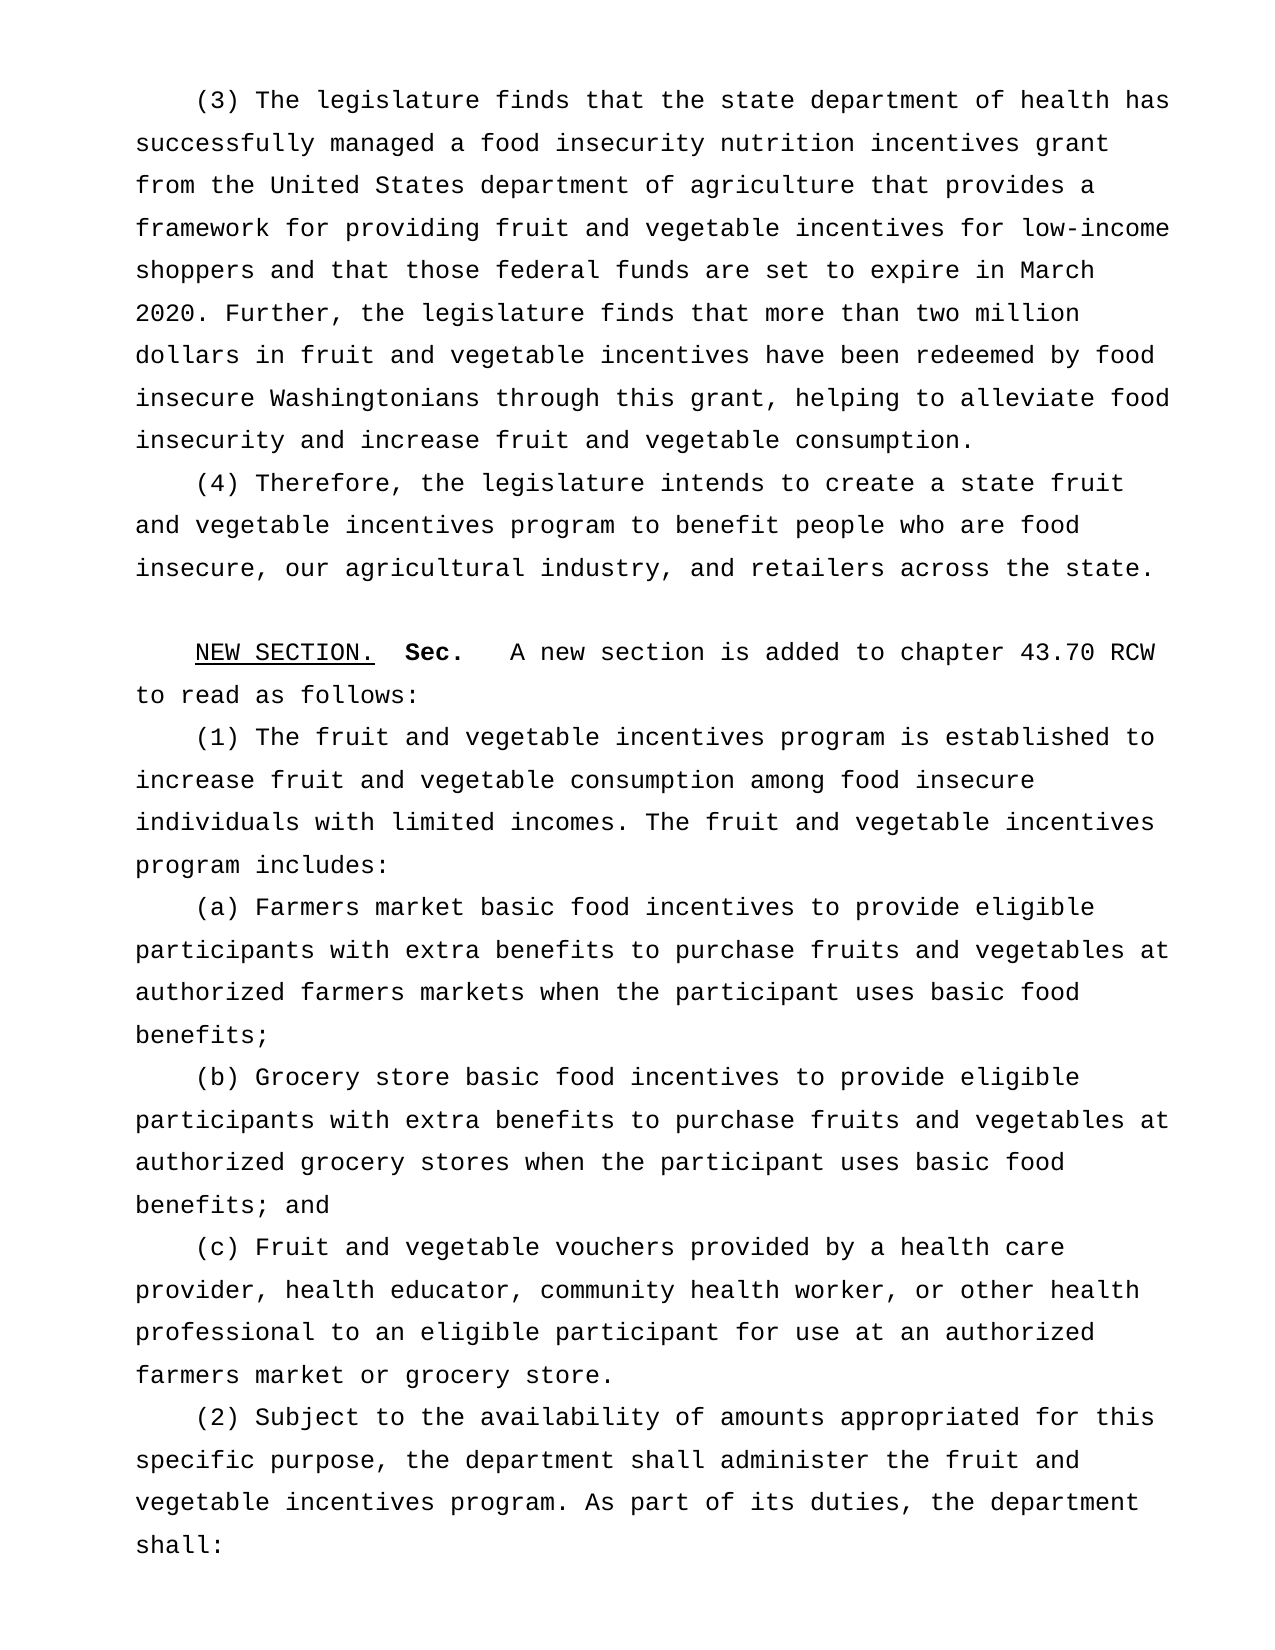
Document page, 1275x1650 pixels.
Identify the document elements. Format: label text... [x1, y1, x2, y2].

text (a) Farmers market basic food incentives to provide eligible participants with extra benefits to purchase fruits and vegetables at authorized farmers markets when the participant uses basic food benefits; [135, 882, 1170, 1052]
text (2) Subject to the availability of amounts appropriated for this specific purpose, the department shall administer the fruit and vegetable incentives program. As part of its duties, the department shall: [135, 1392, 1170, 1562]
text (b) Grocery store basic food incentives to provide eligible participants with extra benefits to purchase fruits and vegetables at authorized grocery stores when the participant uses basic food benefits; and [135, 1052, 1170, 1222]
text (c) Fruit and vegetable vouchers provided by a health care provider, health educator, community health worker, or other health professional to an eligible participant for use at an authorized farmers market or grocery store. [135, 1222, 1170, 1392]
text NEW SECTION. Sec. A new section is added to chapter 43.70 RCW to read as follows: [135, 627, 1170, 712]
text (4) Therefore, the legislature intends to create a state fruit and vegetable incentives program to benefit people who are food insecure, our agricultural industry, and retailers across the state. [135, 457, 1170, 585]
text (1) The fruit and vegetable incentives program is established to increase fruit and vegetable consumption among food insecure individuals with limited incomes. The fruit and vegetable incentives program includes: [135, 712, 1170, 882]
text (3) The legislature finds that the state department of health has successfully managed a food insecurity nutrition incentives grant from the United States department of agriculture that provides a framework for providing fruit and vegetable incentives for low-income shoppers and that those federal funds are set to expire in March 2020. Further, the legislature finds that more than two million dollars in fruit and vegetable incentives have been redeemed by food insecure Washingtonians through this grant, helping to alleviate food insecurity and increase fruit and vegetable consumption. [135, 75, 1170, 457]
